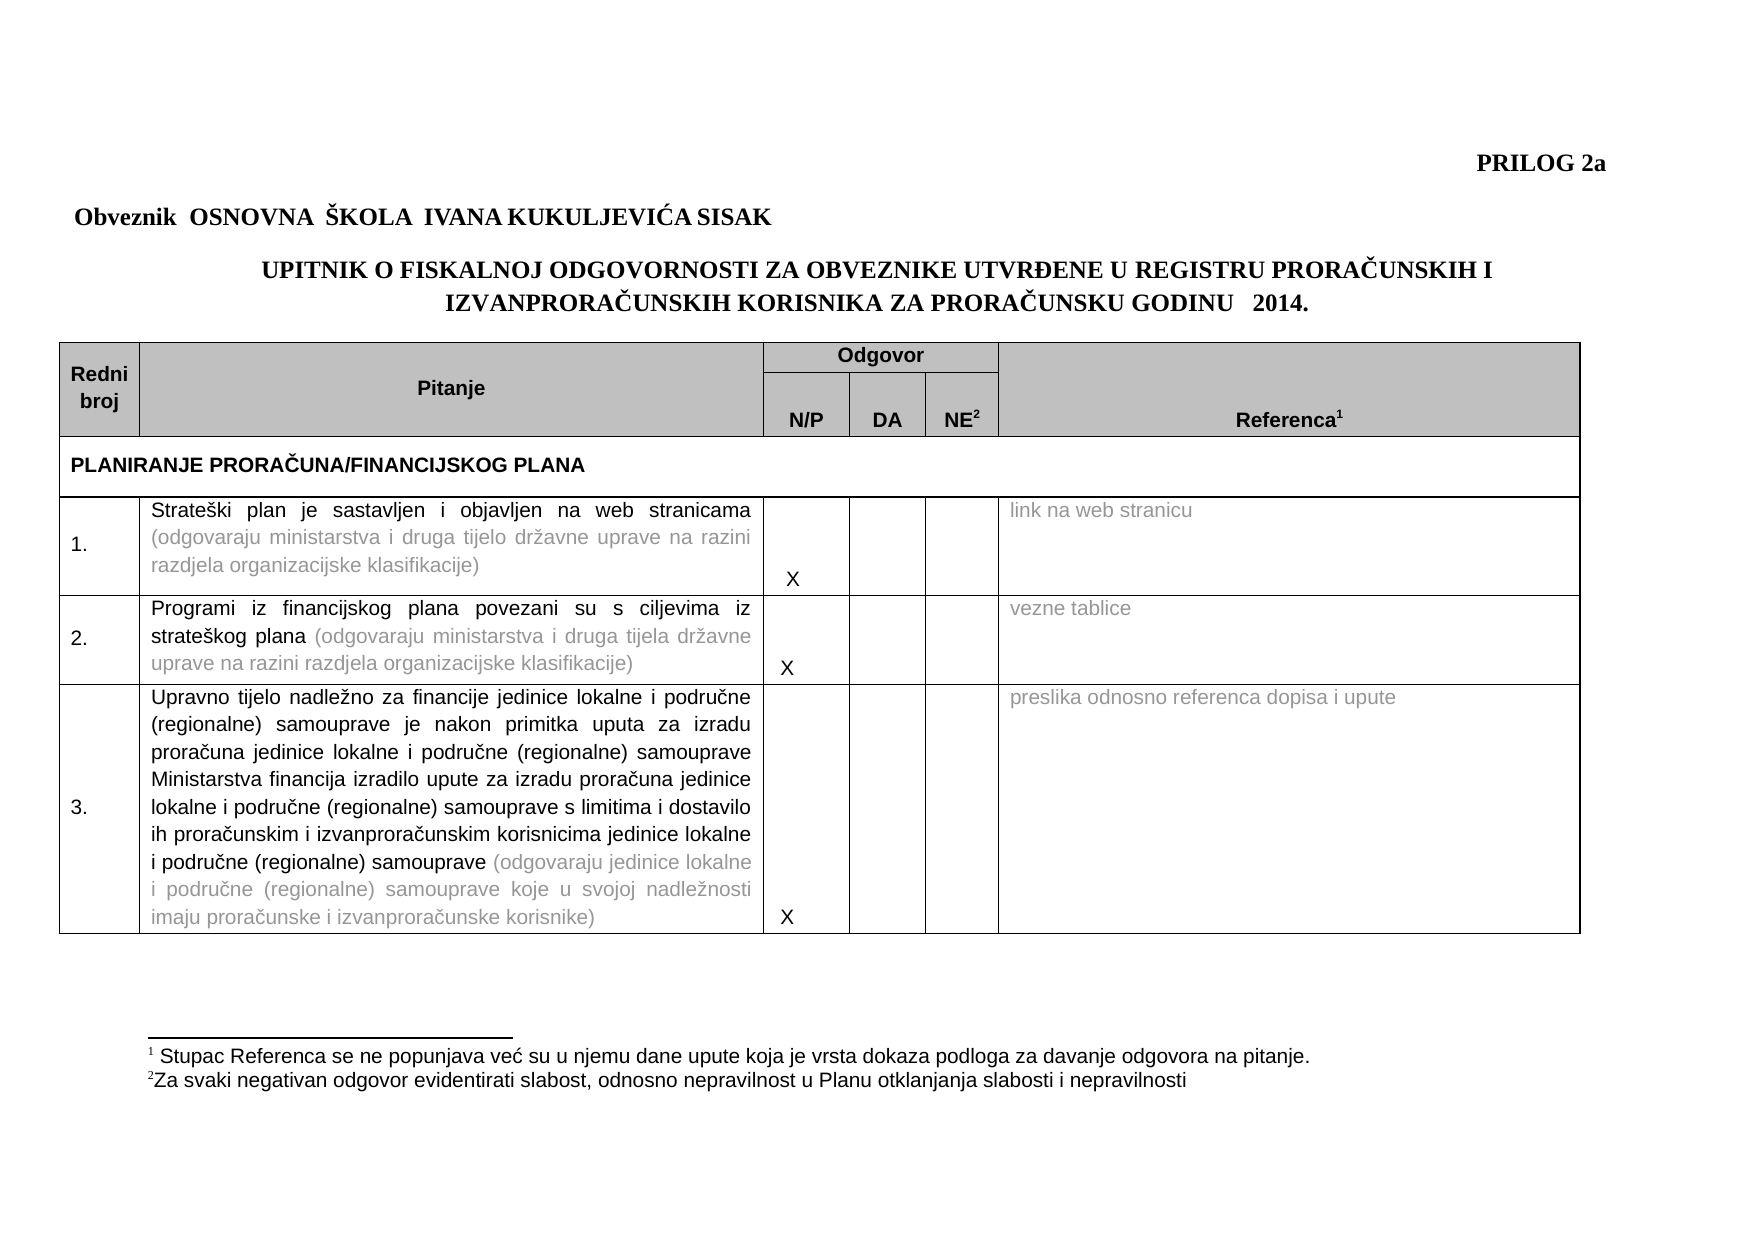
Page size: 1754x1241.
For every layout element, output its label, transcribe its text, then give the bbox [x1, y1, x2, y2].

table_header Referenca [999, 343, 1579, 436]
text PRILOG 2a [74, 148, 1606, 176]
text Obveznik OSNOVNA ŠKOLA IVANA KUKULJEVIĆA SISAK [74, 202, 1606, 230]
table_header Odgovor [764, 343, 998, 372]
table_cell X [764, 685, 849, 933]
table_cell link na web stranicu [999, 498, 1579, 595]
table_cell NE [926, 373, 998, 436]
table_cell [850, 685, 925, 933]
table_cell X [764, 596, 849, 683]
table_cell 3. [60, 685, 139, 933]
table_cell [926, 498, 998, 595]
table_cell N/P [764, 373, 849, 436]
table_cell [850, 498, 925, 595]
table_cell vezne tablice [999, 596, 1579, 683]
table_cell [926, 596, 998, 683]
table_cell Programi iz financijskog plana povezani su s ciljevima iz strateškog plana (odgovaraju ministarstva i druga tijela državne uprave na razini razdjela organizacijske klasifikacije) [140, 596, 763, 683]
table_cell [926, 685, 998, 933]
table_header Pitanje [140, 343, 763, 436]
table_cell Upravno tijelo nadležno za financije jedinice lokalne i područne (regionalne) samouprave je nakon primitka uputa za izradu proračuna jedinice lokalne i područne (regionalne) samouprave Ministarstva financija izradilo upute za izradu proračuna jedinice lokalne i područne (regionalne) samouprave s limitima i dostavilo ih proračunskim i izvanproračunskim korisnicima jedinice lokalne i područne (regionalne) samouprave (odgovaraju jedinice lokalne i područne (regionalne) samouprave koje u svojoj nadležnosti imaju proračunske i izvanproračunske korisnike) [140, 685, 763, 933]
table_cell 1. [60, 498, 139, 595]
table_cell X [764, 498, 849, 595]
text UPITNIK O FISKALNOJ ODGOVORNOSTI ZA OBVEZNIKE UTVRĐENE U REGISTRU PRORAČUNSKIH I IZVANPRORAČUNSKIH KORISNIKA ZA PRORAČUNSKU GODINU 2014. [148, 255, 1606, 317]
table_cell DA [850, 373, 925, 436]
table_cell 2. [60, 596, 139, 683]
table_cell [999, 685, 1579, 933]
table_cell [850, 596, 925, 683]
table_cell PLANIRANJE PRORAČUNA/FINANCIJSKOG PLANA [60, 437, 1579, 496]
table_header Redni broj [60, 343, 139, 436]
table_cell Strateški plan je sastavljen i objavljen na web stranicama (odgovaraju ministarstva i druga tijelo državne uprave na razini razdjela organizacijske klasifikacije) [140, 498, 763, 595]
